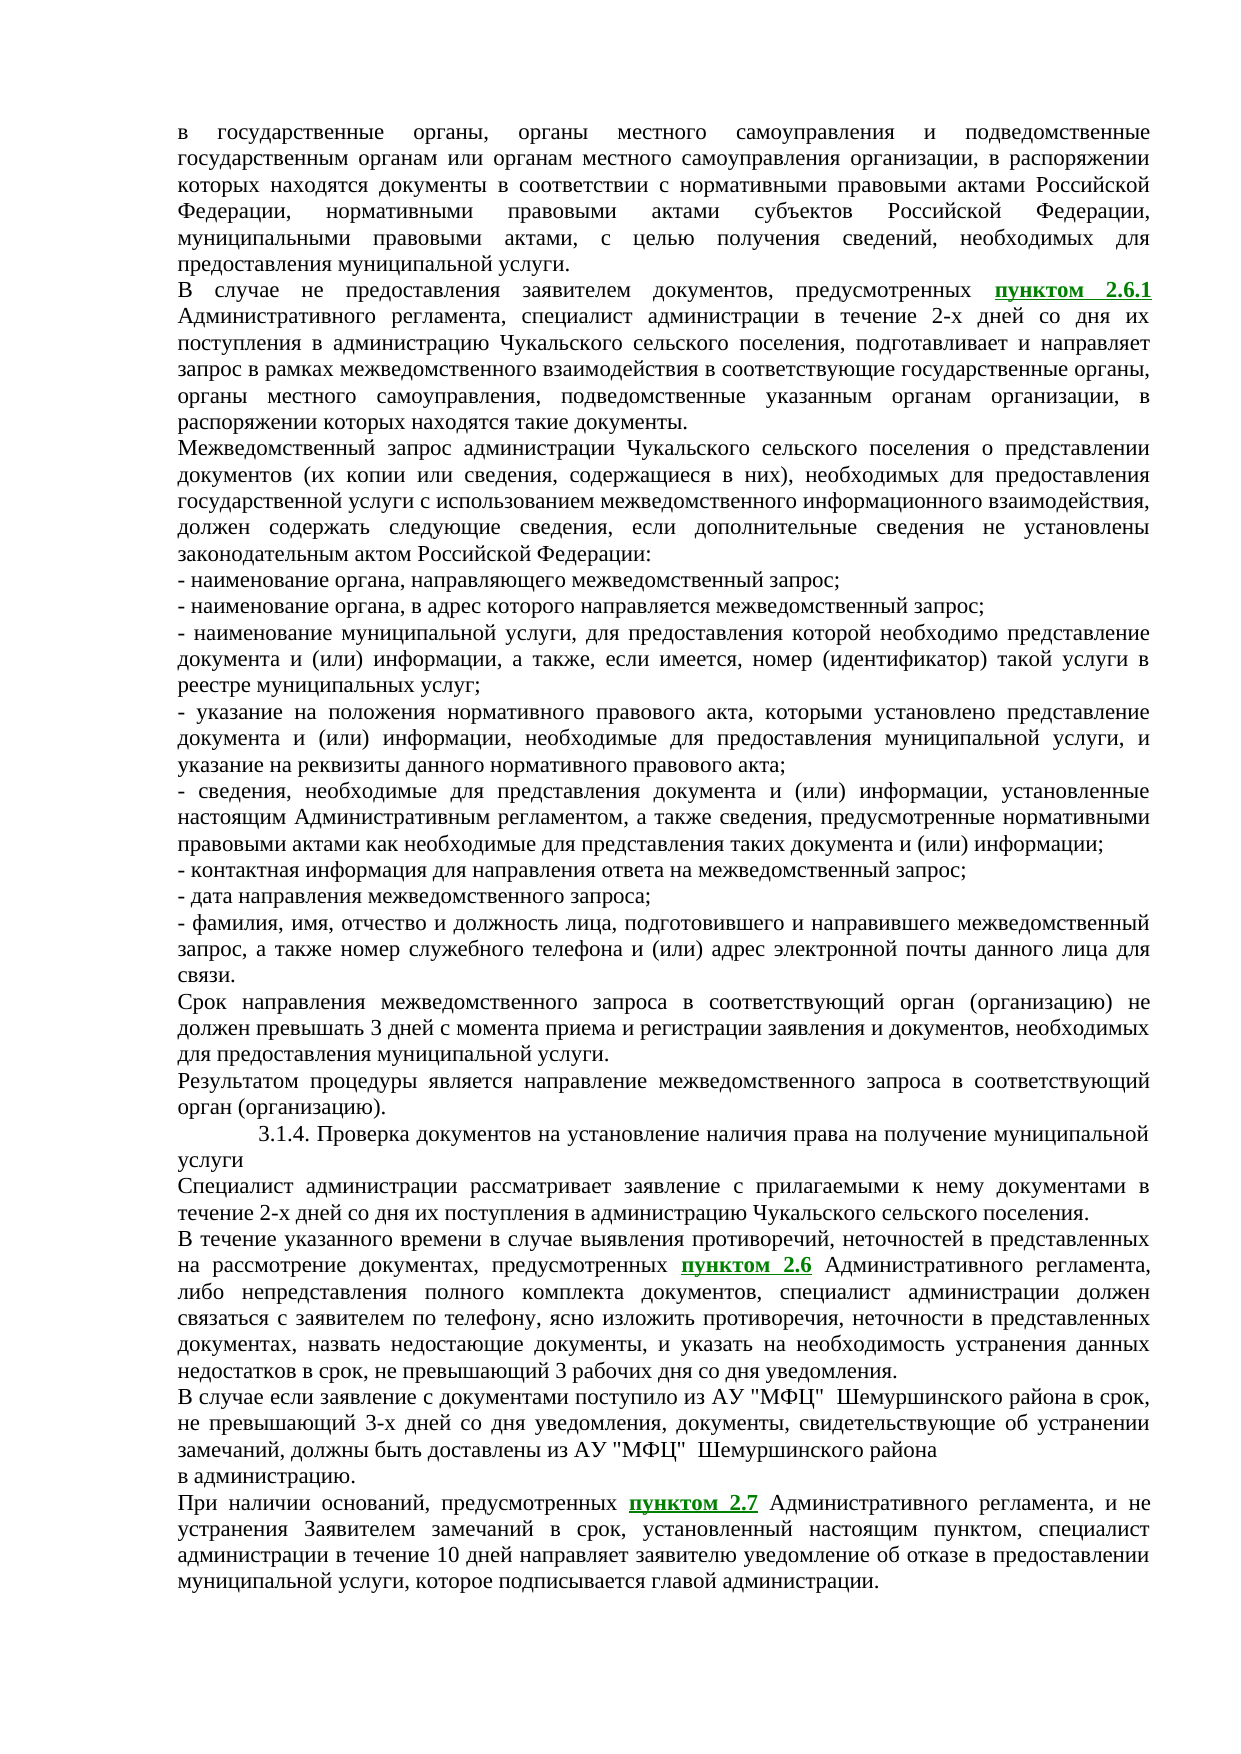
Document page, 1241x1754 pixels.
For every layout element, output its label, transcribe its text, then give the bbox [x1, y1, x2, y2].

text в администрацию. [177, 1462, 1152, 1488]
text Срок направления межведомственного запроса в соответствующий орган (организацию) не должен превышать 3 дней с момента приема и регистрации заявления и документов, необходимых для предоставления муниципальной услуги. [177, 988, 1152, 1067]
text При наличии оснований, предусмотренных пунктом 2.7 Административного регламента, и не устранения Заявителем замечаний в срок, установленный настоящим пунктом, специалист администрации в течение 10 дней направляет заявителю уведомление об отказе в предоставлении муниципальной услуги, которое подписывается главой администрации. [177, 1488, 1152, 1594]
text В случае если заявление с документами поступило из АУ "МФЦ" Шемуршинского района в срок, не превышающий 3-х дней со дня уведомления, документы, свидетельствующие об устранении замечаний, должны быть доставлены из АУ "МФЦ" Шемуршинского района [177, 1383, 1152, 1462]
text Межведомственный запрос администрации Чукальского сельского поселения о представлении документов (их копии или сведения, содержащиеся в них), необходимых для предоставления государственной услуги с использованием межведомственного информационного взаимодействия, должен содержать следующие сведения, если дополнительные сведения не установлены законодательным актом Российской Федерации: [177, 434, 1152, 566]
text - указание на положения нормативного правового акта, которыми установлено представление документа и (или) информации, необходимые для предоставления муниципальной услуги, и указание на реквизиты данного нормативного правового акта; [177, 698, 1152, 777]
text - дата направления межведомственного запроса; [177, 882, 1152, 909]
text - сведения, необходимые для представления документа и (или) информации, установленные настоящим Административным регламентом, а также сведения, предусмотренные нормативными правовыми актами как необходимые для представления таких документа и (или) информации; [177, 777, 1152, 856]
text В случае не предоставления заявителем документов, предусмотренных пунктом 2.6.1 Административного регламента, специалист администрации в течение 2-х дней со дня их поступления в администрацию Чукальского сельского поселения, подготавливает и направляет запрос в рамках межведомственного взаимодействия в соответствующие государственные органы, органы местного самоуправления, подведомственные указанным органам организации, в распоряжении которых находятся такие документы. [177, 276, 1152, 434]
text - наименование муниципальной услуги, для предоставления которой необходимо представление документа и (или) информации, а также, если имеется, номер (идентификатор) такой услуги в реестре муниципальных услуг; [177, 619, 1152, 698]
text 3.1.4. Проверка документов на установление наличия права на получение муниципальной услуги [177, 1119, 1152, 1172]
text Специалист администрации рассматривает заявление с прилагаемыми к нему документами в течение 2-х дней со дня их поступления в администрацию Чукальского сельского поселения. [177, 1172, 1152, 1225]
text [177, 118, 1152, 276]
text - фамилия, имя, отчество и должность лица, подготовившего и направившего межведомственный запрос, а также номер служебного телефона и (или) адрес электронной почты данного лица для связи. [177, 909, 1152, 988]
text - контактная информация для направления ответа на межведомственный запрос; [177, 856, 1152, 882]
text В течение указанного времени в случае выявления противоречий, неточностей в представленных на рассмотрение документах, предусмотренных пунктом 2.6 Административного регламента, либо непредставления полного комплекта документов, специалист администрации должен связаться с заявителем по телефону, ясно изложить противоречия, неточности в представленных документах, назвать недостающие документы, и указать на необходимость устранения данных недостатков в срок, не превышающий 3 рабочих дня со дня уведомления. [177, 1225, 1152, 1383]
text - наименование органа, направляющего межведомственный запрос; [177, 566, 1152, 592]
text Результатом процедуры является направление межведомственного запроса в соответствующий орган (организацию). [177, 1067, 1152, 1119]
text - наименование органа, в адрес которого направляется межведомственный запрос; [177, 592, 1152, 619]
